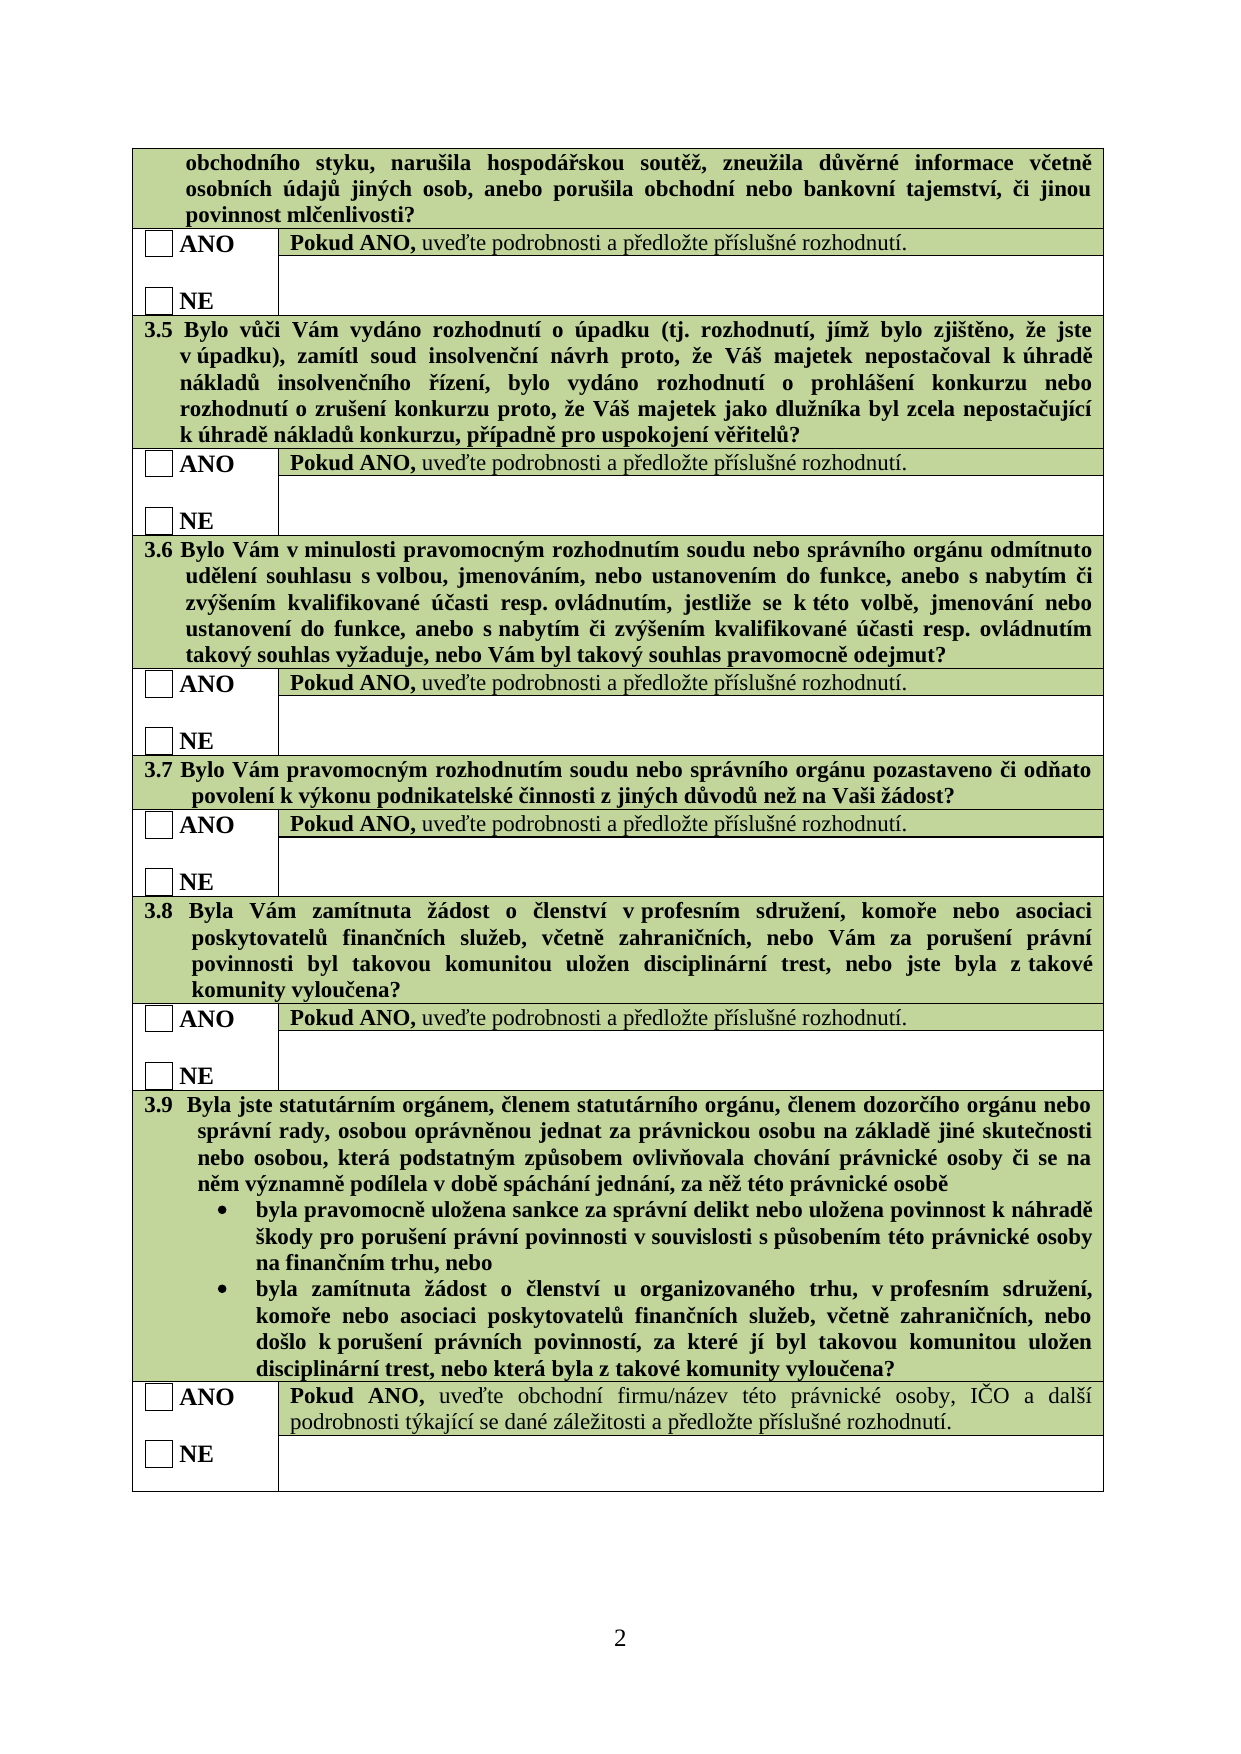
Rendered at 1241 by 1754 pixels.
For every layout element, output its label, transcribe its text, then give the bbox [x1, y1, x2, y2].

table_cell Pokud ANO, uveďte podrobnosti a předložte příslušné rozhodnutí. [279, 229, 1103, 255]
table_cell Pokud ANO, uveďte podrobnosti a předložte příslušné rozhodnutí. [279, 810, 1103, 836]
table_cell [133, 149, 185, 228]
table_cell ANO NE [133, 229, 278, 315]
table_cell [279, 1436, 1103, 1491]
table_cell 3.7 Bylo Vám pravomocným rozhodnutím soudu nebo správního orgánu pozastaveno či odňato povolení k výkonu podnikatelské činnosti z jiných důvodů než na Vaši žádost? [133, 756, 1103, 809]
table_cell Pokud ANO, uveďte podrobnosti a předložte příslušné rozhodnutí. [279, 449, 1103, 475]
table_cell Pokud ANO, uveďte obchodní firmu/název této právnické osoby, IČO a další podrobnosti týkající se dané záležitosti a předložte příslušné rozhodnutí. [279, 1382, 1103, 1435]
table_cell [279, 1031, 1103, 1090]
table_cell Pokud ANO, uveďte podrobnosti a předložte příslušné rozhodnutí. [279, 669, 1103, 695]
table_cell ANO NE [133, 1004, 278, 1090]
table_cell [279, 838, 1103, 896]
table_cell [279, 256, 1103, 315]
table_cell 3.9 Byla jste statutárním orgánem, členem statutárního orgánu, členem dozorčího orgánu nebo správní rady, osobou oprávněnou jednat za právnickou osobu na základě jiné skutečnosti nebo osobou, která podstatným způsobem ovlivňovala chování právnické osoby či se na něm významně podílela v době spáchání jednání, za něž této právnické osobě byla pravomocně uložena sankce za správní delikt nebo uložena povinnost k náhradě škody pro porušení právní povinnosti v souvislosti s působením této právnické osoby na finančním trhu, nebo byla zamítnuta žádost o členství u organizovaného trhu, v profesním sdružení, komoře nebo asociaci poskytovatelů finančních služeb, včetně zahraničních, nebo došlo k porušení právních povinností, za které jí byl takovou komunitou uložen disciplinární trest, nebo která byla z takové komunity vyloučena? [133, 1091, 1103, 1381]
table_cell 3.5 Bylo vůči Vám vydáno rozhodnutí o úpadku (tj. rozhodnutí, jímž bylo zjištěno, že jste v úpadku), zamítl soud insolvenční návrh proto, že Váš majetek nepostačoval k úhradě nákladů insolvenčního řízení, bylo vydáno rozhodnutí o prohlášení konkurzu nebo rozhodnutí o zrušení konkurzu proto, že Váš majetek jako dlužníka byl zcela nepostačující k úhradě nákladů konkurzu, případně pro uspokojení věřitelů? [133, 316, 1103, 448]
table_cell 3.8 Byla Vám zamítnuta žádost o členství v profesním sdružení, komoře nebo asociaci poskytovatelů finančních služeb, včetně zahraničních, nebo Vám za porušení právní povinnosti byl takovou komunitou uložen disciplinární trest, nebo jste byla z takové komunity vyloučena? [133, 897, 1103, 1003]
table_cell ANO NE [133, 810, 278, 896]
table_cell 3.6 Bylo Vám v minulosti pravomocným rozhodnutím soudu nebo správního orgánu odmítnuto udělení souhlasu s volbou, jmenováním, nebo ustanovením do funkce, anebo s nabytím či zvýšením kvalifikované účasti resp. ovládnutím, jestliže se k této volbě, jmenování nebo ustanovení do funkce, anebo s nabytím či zvýšením kvalifikované účasti resp. ovládnutím takový souhlas vyžaduje, nebo Vám byl takový souhlas pravomocně odejmut? [133, 536, 1103, 668]
table_cell [279, 696, 1103, 755]
table_cell [279, 476, 1103, 535]
table_cell ANO NE [133, 449, 278, 535]
table_cell ANO NE [133, 669, 278, 755]
table_cell Pokud ANO, uveďte podrobnosti a předložte příslušné rozhodnutí. [279, 1004, 1103, 1030]
table_cell ANO NE [133, 1382, 278, 1491]
